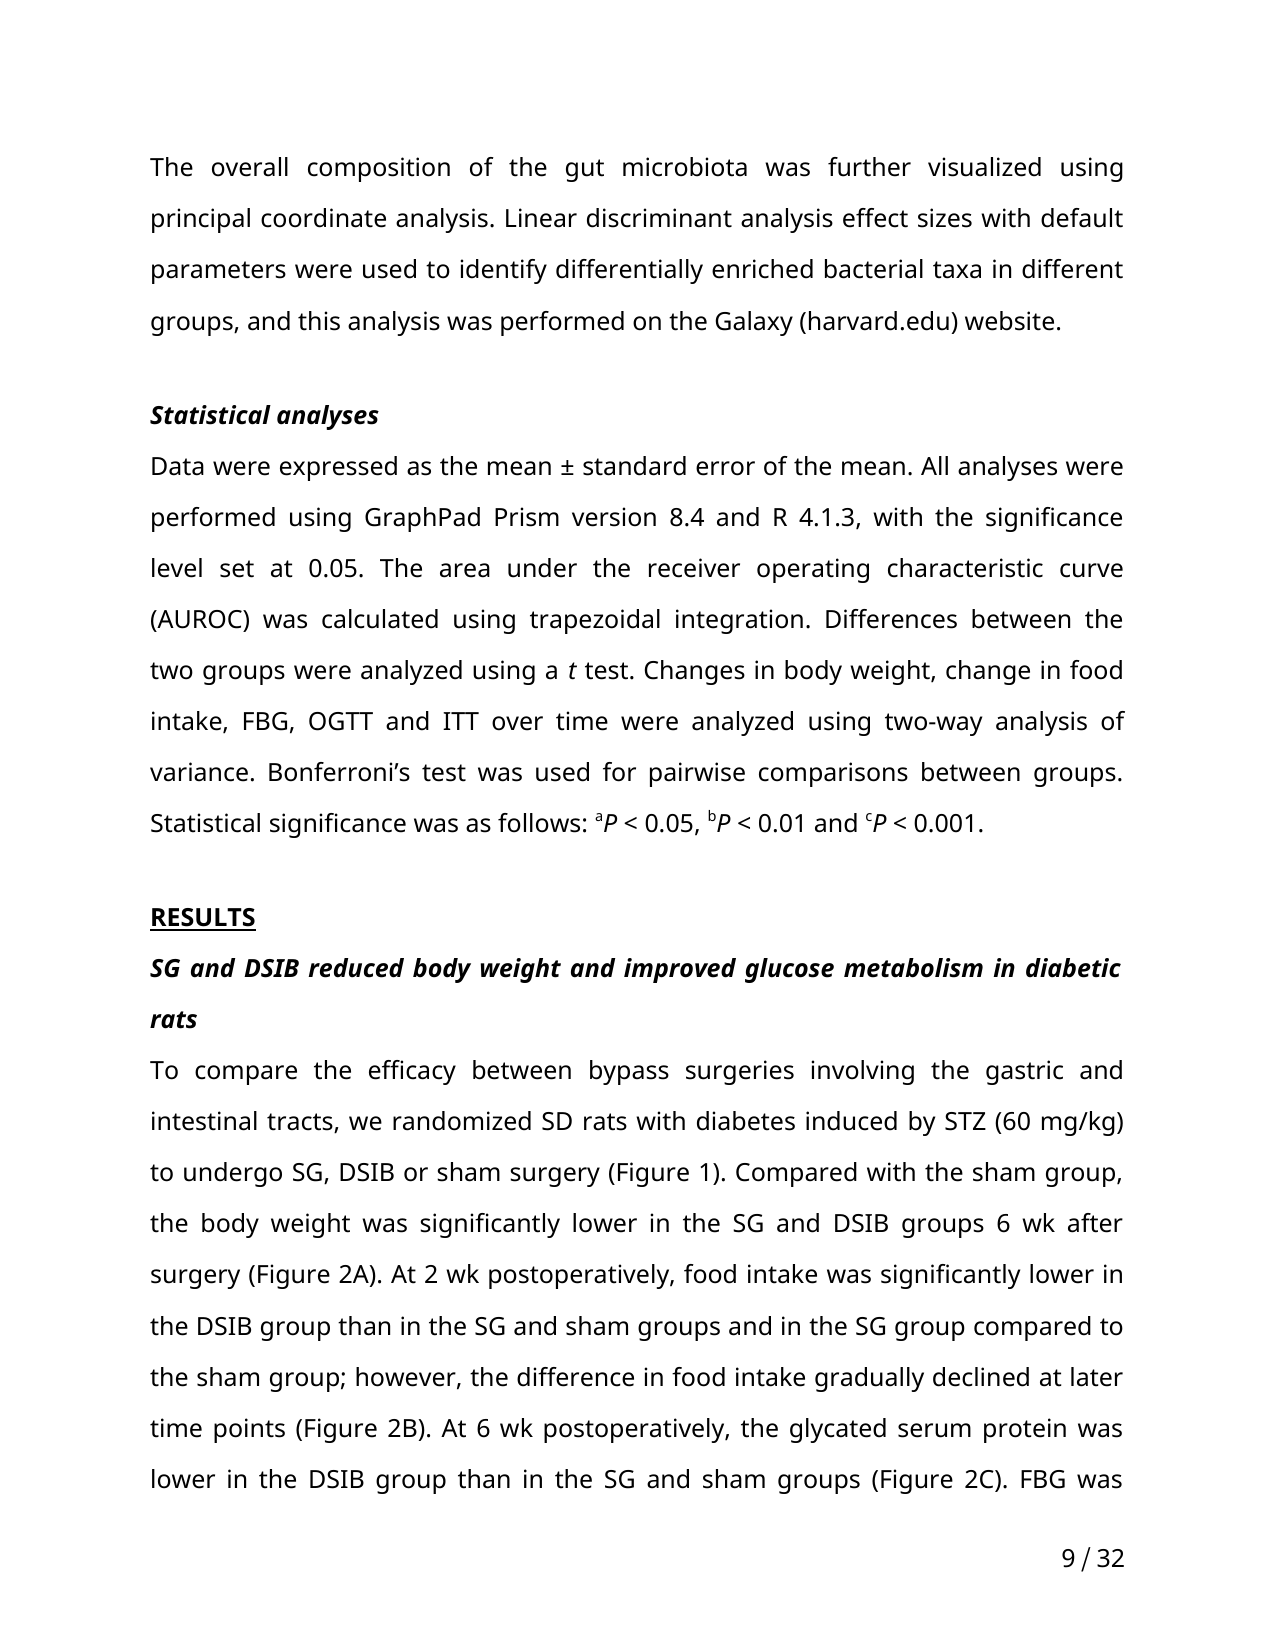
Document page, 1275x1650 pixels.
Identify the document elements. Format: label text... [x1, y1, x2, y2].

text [150, 150, 1125, 337]
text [150, 1053, 1125, 1495]
text SG and DSIB reduced body weight and improved glucose metabolism in diabetic rats [150, 951, 1125, 1036]
text Statistical analyses [150, 397, 1125, 431]
text RESULTS [150, 900, 1125, 934]
text Data were expressed as the mean ± standard error of the mean. All analyses were performed using GraphPad Prism version 8.4 and R 4.1.3, with the significance level set at 0.05. The area under the receiver operating characteristic curve (AUROC) was calculated using trapezoidal integration. Differences between the two groups were analyzed using a t test. Changes in body weight, change in food intake, FBG, OGTT and ITT over time were analyzed using two-way analysis of variance. Bonferroni’s test was used for pairwise comparisons between groups. Statistical significance was as follows: aP < 0.05, bP < 0.01 and cP < 0.001. [150, 448, 1125, 840]
